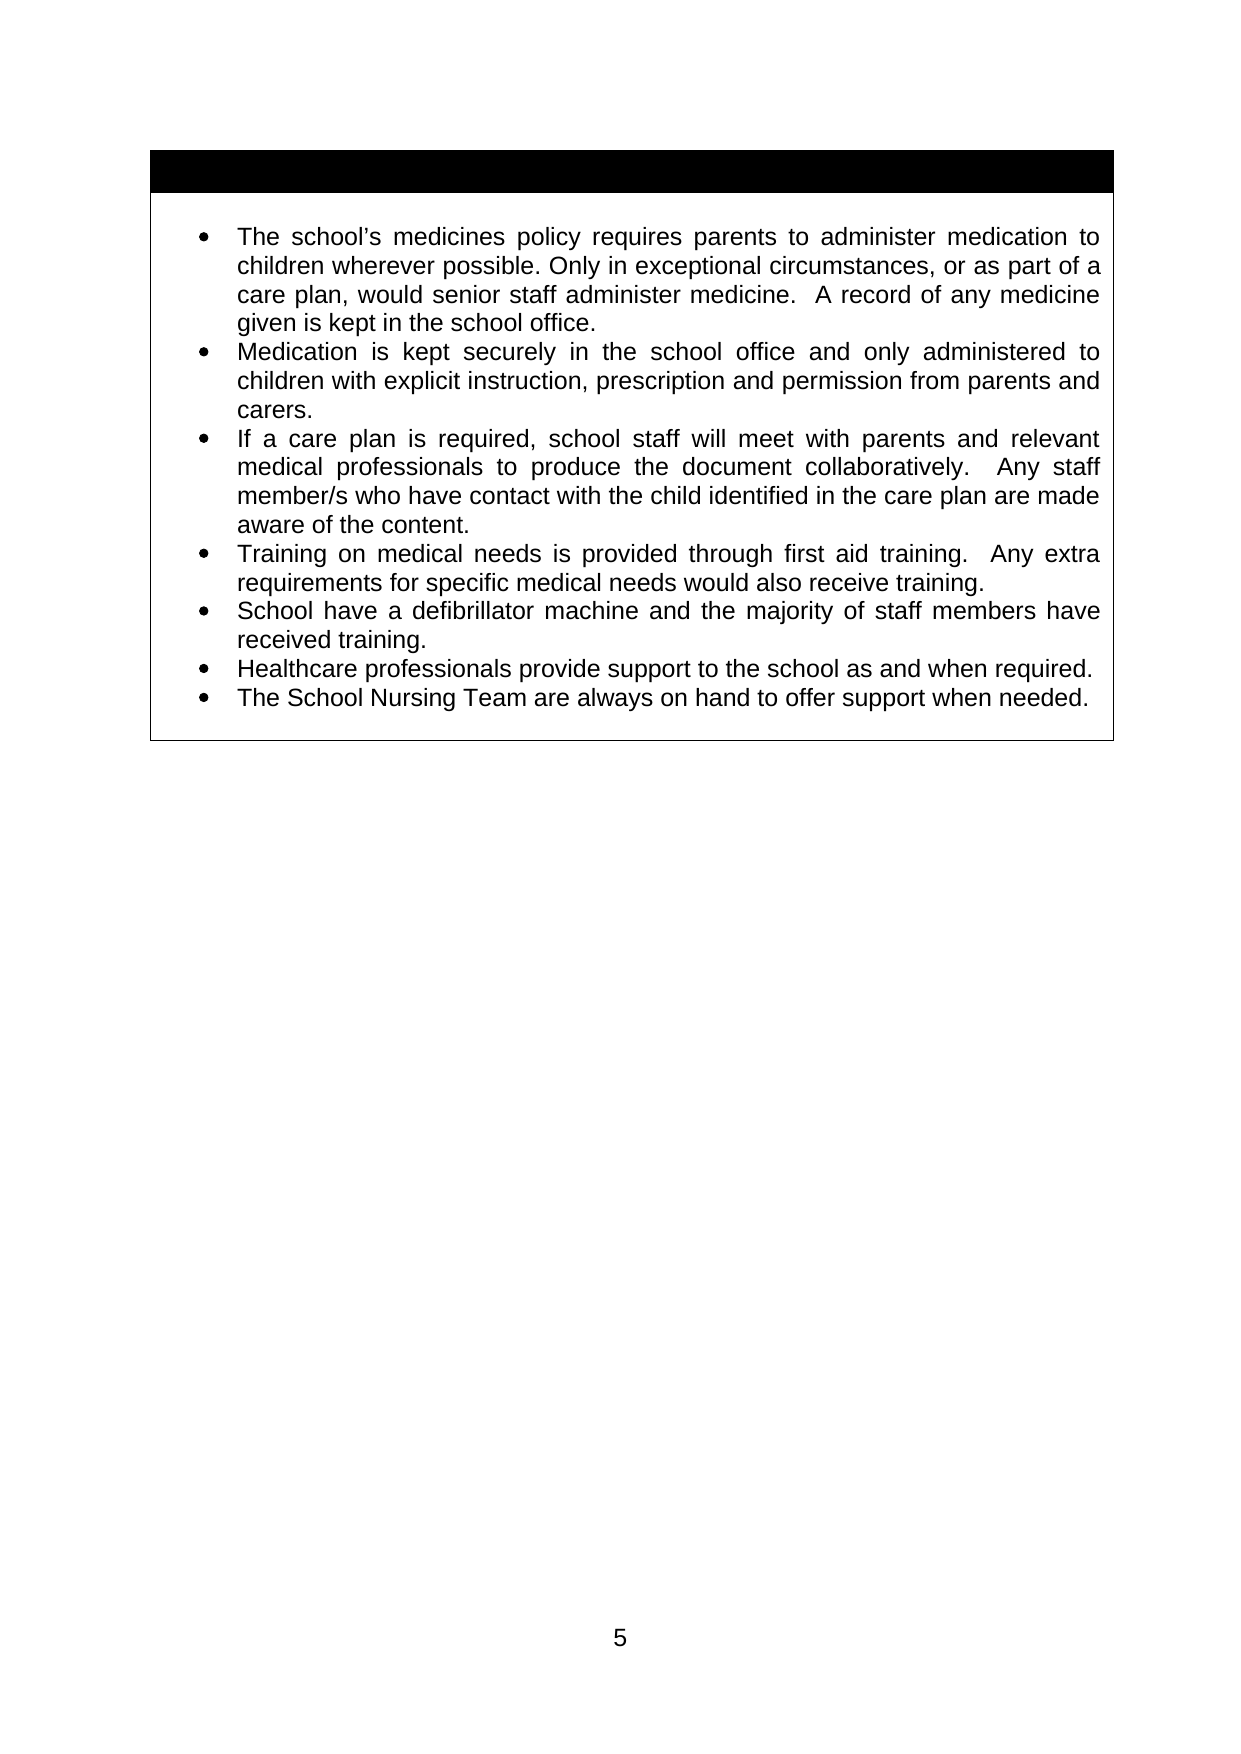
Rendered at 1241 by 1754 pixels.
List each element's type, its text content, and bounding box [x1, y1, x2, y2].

table_cell The school’s medicines policy requires parents to administer medication to children wherever possible. Only in exceptional circumstances, or as part of a care plan, would senior staff administer medicine. A record of any medicine given is kept in the school office. Medication is kept securely in the school office and only administered to children with explicit instruction, prescription and permission from parents and carers. If a care plan is required, school staff will meet with parents and relevant medical professionals to produce the document collaboratively. Any staff member/s who have contact with the child identified in the care plan are made aware of the content. Training on medical needs is provided through first aid training. Any extra requirements for specific medical needs would also receive training. School have a defibrillator machine and the majority of staff members have received training. Healthcare professionals provide support to the school as and when required. The School Nursing Team are always on hand to offer support when needed. [151, 193, 1113, 740]
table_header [151, 151, 1113, 192]
